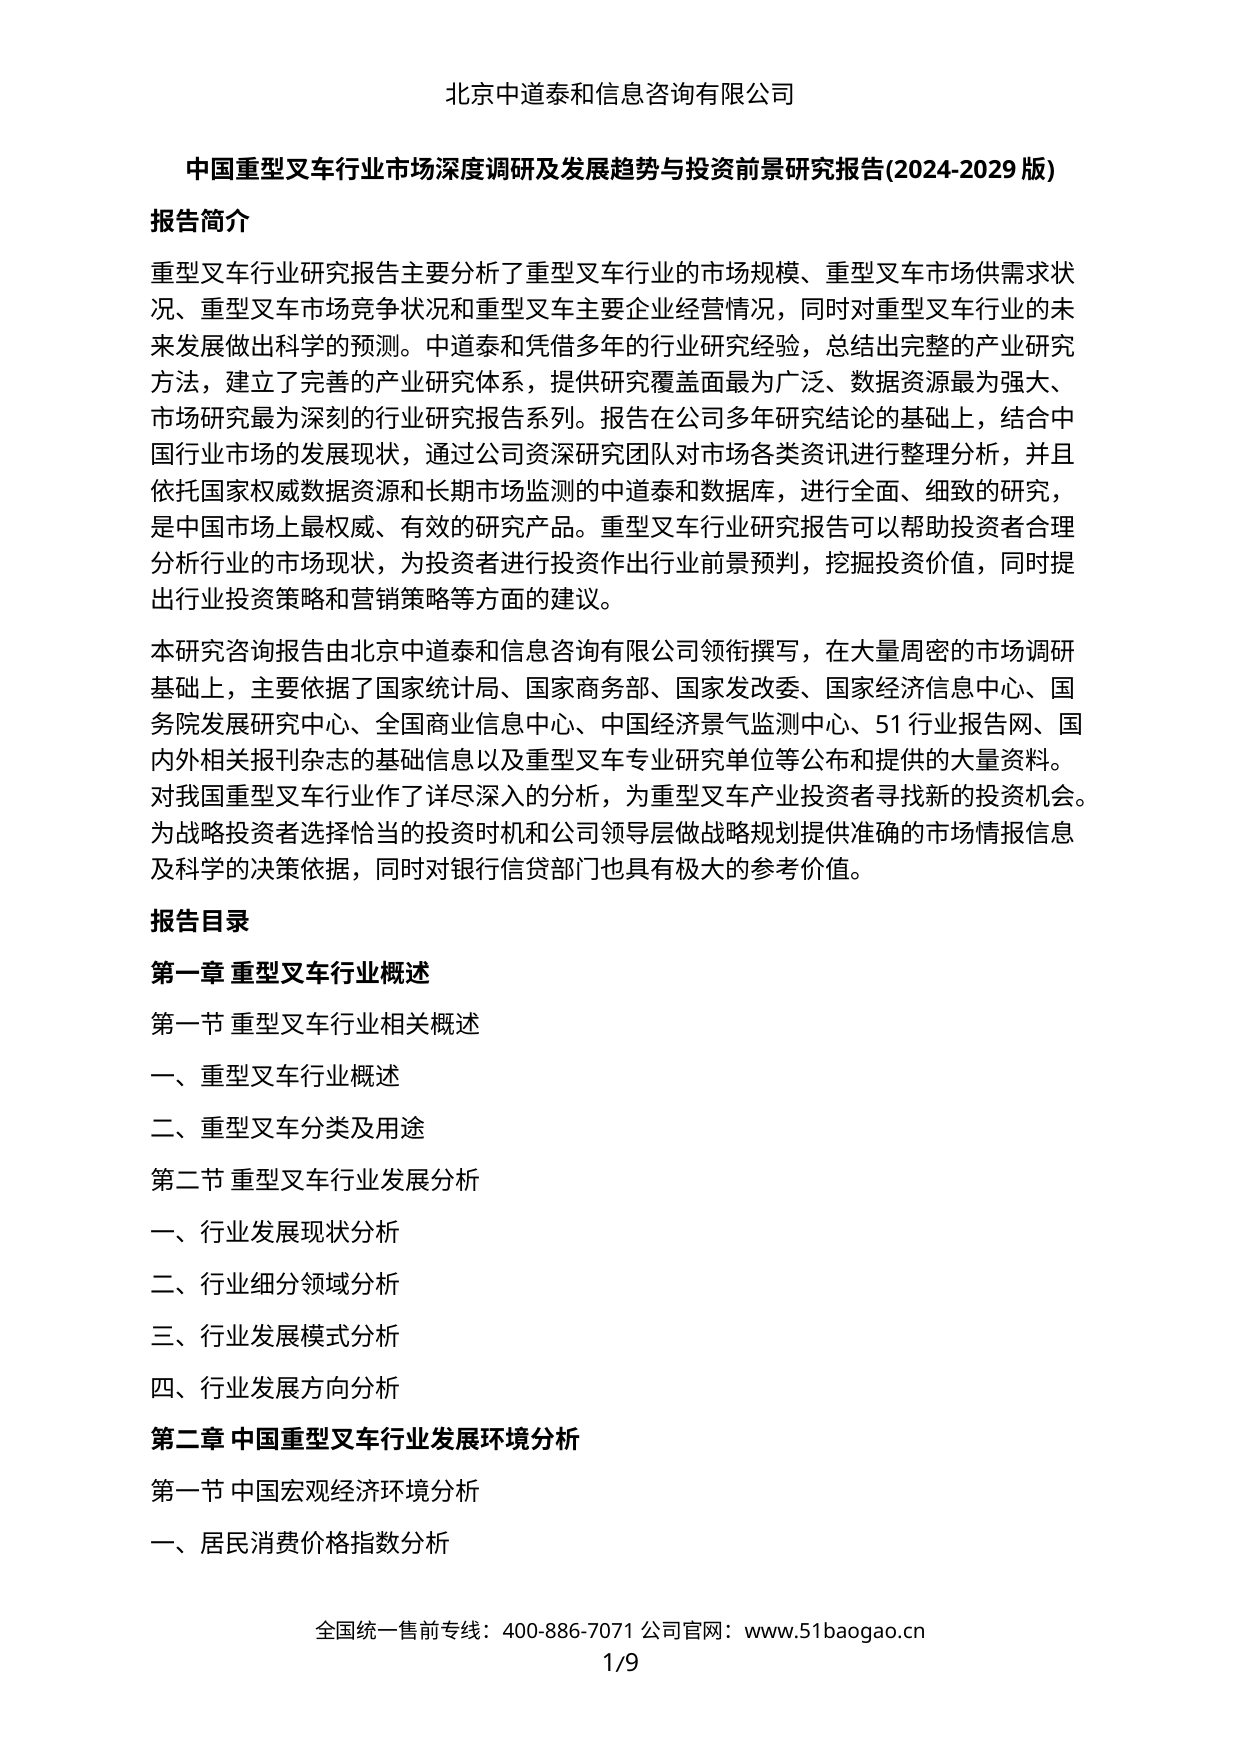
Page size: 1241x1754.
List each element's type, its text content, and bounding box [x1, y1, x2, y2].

text 一、行业发展现状分析 [150, 1212, 1090, 1249]
text 一、重型叉车行业概述 [150, 1057, 1090, 1093]
text 一、居民消费价格指数分析 [150, 1524, 1090, 1560]
text 中国重型叉车行业市场深度调研及发展趋势与投资前景研究报告(2024-2029版) [150, 150, 1090, 186]
text 第一节 中国宏观经济环境分析 [150, 1472, 1090, 1508]
text 报告简介 [150, 202, 1090, 238]
text 二、重型叉车分类及用途 [150, 1109, 1090, 1145]
text 第一章 重型叉车行业概述 [150, 953, 1090, 989]
text 第二节 重型叉车行业发展分析 [150, 1161, 1090, 1197]
text 本研究咨询报告由北京中道泰和信息咨询有限公司领衔撰写，在大量周密的市场调研基础上，主要依据了国家统计局、国家商务部、国家发改委、国家经济信息中心、国务院发展研究中心、全国商业信息中心、中国经济景气监测中心、51行业报告网、国内外相关报刊杂志的基础信息以及重型叉车专业研究单位等公布和提供的大量资料。对我国重型叉车行业作了详尽深入的分析，为重型叉车产业投资者寻找新的投资机会。为战略投资者选择恰当的投资时机和公司领导层做战略规划提供准确的市场情报信息及科学的决策依据，同时对银行信贷部门也具有极大的参考价值。 [150, 632, 1090, 886]
text 第二章 中国重型叉车行业发展环境分析 [150, 1420, 1090, 1456]
text 三、行业发展模式分析 [150, 1316, 1090, 1352]
text 第一节 重型叉车行业相关概述 [150, 1005, 1090, 1041]
text 四、行业发展方向分析 [150, 1368, 1090, 1404]
text 二、行业细分领域分析 [150, 1264, 1090, 1301]
text 重型叉车行业研究报告主要分析了重型叉车行业的市场规模、重型叉车市场供需求状况、重型叉车市场竞争状况和重型叉车主要企业经营情况，同时对重型叉车行业的未来发展做出科学的预测。中道泰和凭借多年的行业研究经验，总结出完整的产业研究方法，建立了完善的产业研究体系，提供研究覆盖面最为广泛、数据资源最为强大、市场研究最为深刻的行业研究报告系列。报告在公司多年研究结论的基础上，结合中国行业市场的发展现状，通过公司资深研究团队对市场各类资讯进行整理分析，并且依托国家权威数据资源和长期市场监测的中道泰和数据库，进行全面、细致的研究，是中国市场上最权威、有效的研究产品。重型叉车行业研究报告可以帮助投资者合理分析行业的市场现状，为投资者进行投资作出行业前景预判，挖掘投资价值，同时提出行业投资策略和营销策略等方面的建议。 [150, 254, 1090, 616]
text 报告目录 [150, 901, 1090, 937]
